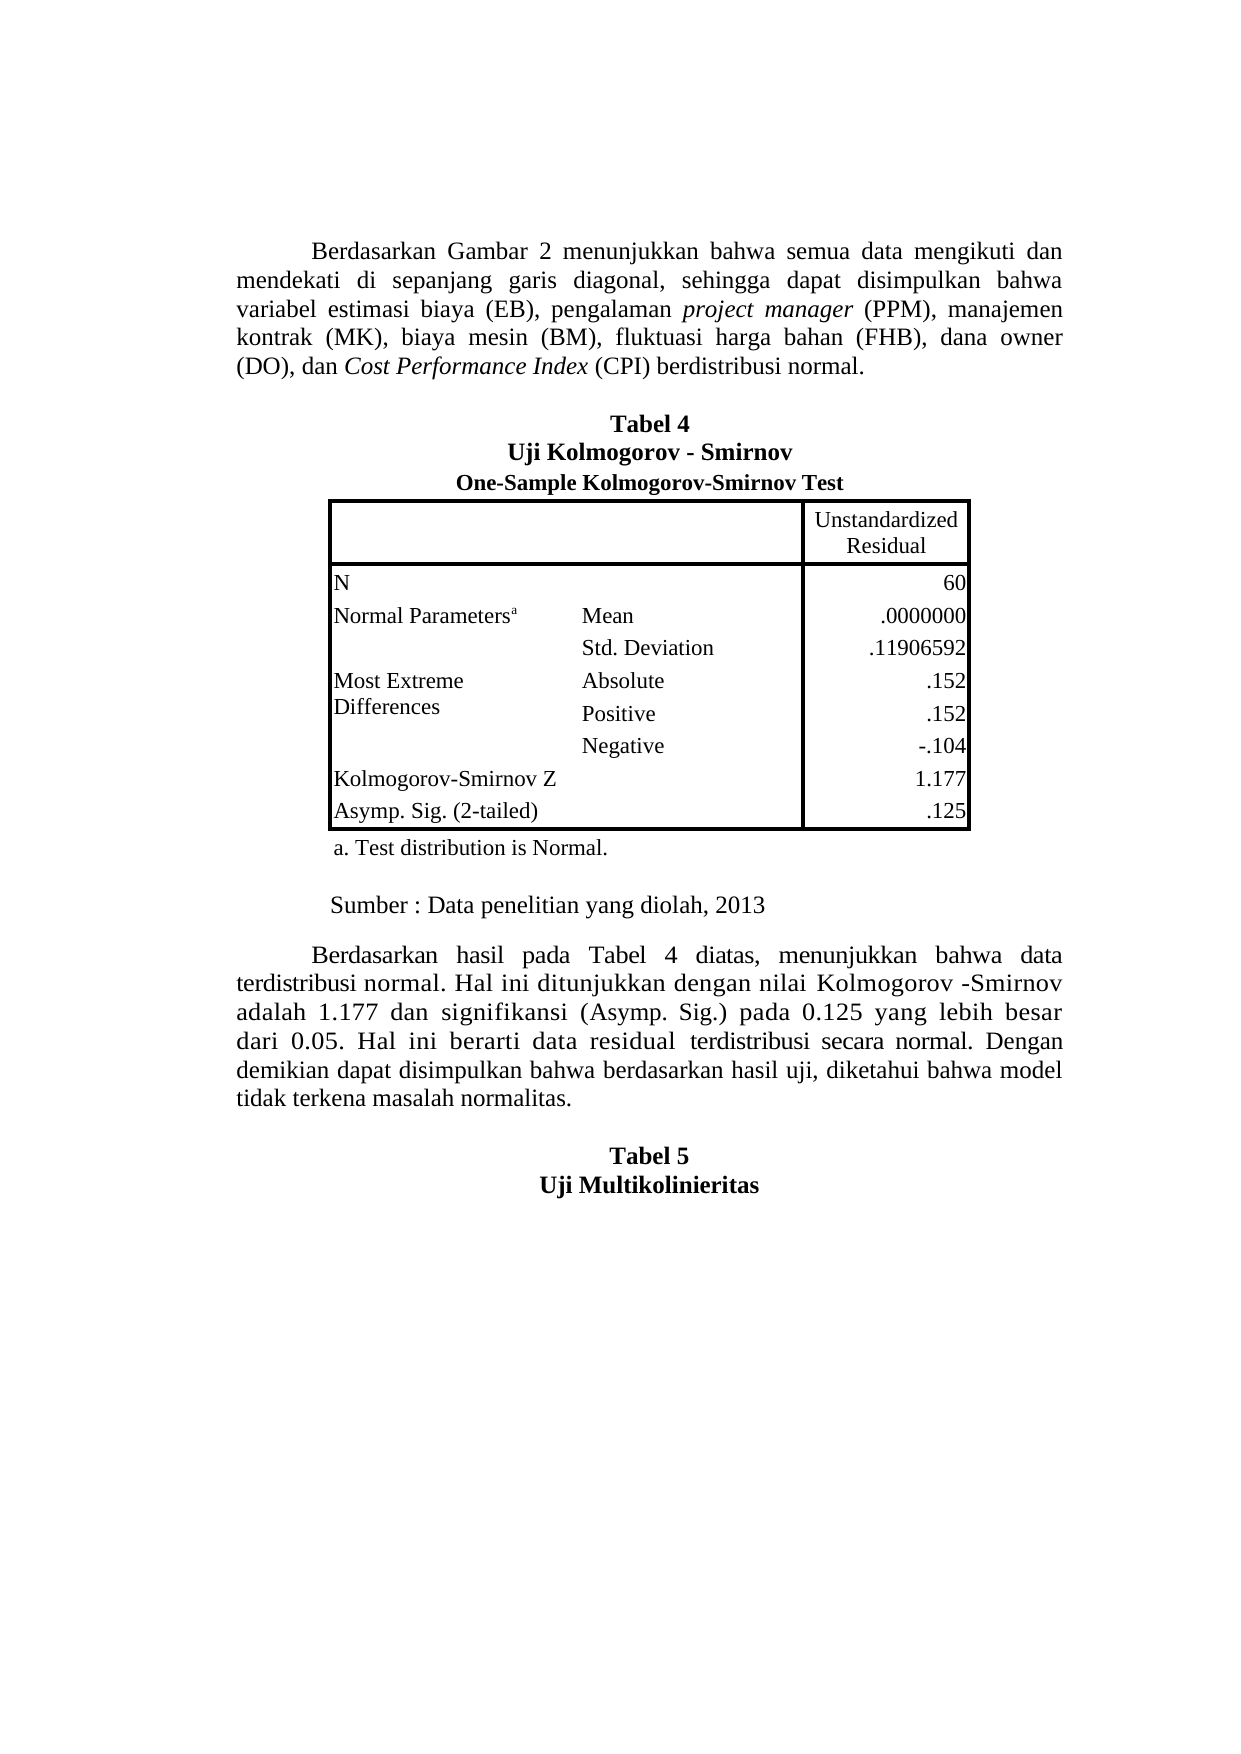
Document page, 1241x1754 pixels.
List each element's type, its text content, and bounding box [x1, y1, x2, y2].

table_cell Mean [579, 599, 801, 631]
table_cell .152 [805, 697, 967, 729]
table_cell -.104 [805, 729, 967, 762]
table_cell Unstandardized Residual [805, 503, 967, 562]
table_cell [332, 503, 578, 562]
table_cell Asymp. Sig. (2-tailed) [332, 794, 801, 827]
table_cell .11906592 [805, 631, 967, 664]
table_cell Negative [579, 729, 801, 762]
table_cell Normal Parametersa [332, 599, 578, 664]
table_cell .0000000 [805, 599, 967, 631]
text Berdasarkan Gambar 2 menunjukkan bahwa semua data mengikuti dan mendekati di sepanjang garis diagonal, sehingga dapat disimpulkan bahwa variabel estimasi biaya (EB), pengalaman project manager (PPM), manajemen kontrak (MK), biaya mesin (BM), fluktuasi harga bahan (FHB), dana owner (DO), dan Cost Performance Index (CPI) berdistribusi normal. [236, 236, 1063, 380]
text Berdasarkan hasil pada Tabel 4 diatas, menunjukkan bahwa data terdistribusi normal. Hal ini ditunjukkan dengan nilai Kolmogorov -Smirnov adalah 1.177 dan signifikansi (Asymp. Sig.) pada 0.125 yang lebih besar dari 0.05. Hal ini berarti data residual terdistribusi secara normal. Dengan demikian dapat disimpulkan bahwa berdasarkan hasil uji, diketahui bahwa model tidak terkena masalah normalitas. [236, 940, 1063, 1112]
table_cell [579, 503, 801, 562]
table_cell 60 [805, 566, 967, 599]
text Tabel 5 [236, 1141, 1062, 1170]
text Sumber : Data penelitian yang diolah, 2013 [311, 890, 1063, 919]
table_cell Absolute [579, 664, 801, 697]
text Uji Multikolinieritas [236, 1170, 1062, 1198]
table_cell a. Test distribution is Normal. [330, 831, 803, 890]
table_cell Most Extreme Differences [332, 664, 578, 762]
text Uji Kolmogorov - Smirnov [236, 437, 1063, 466]
table_cell .125 [805, 794, 967, 827]
table_cell N [332, 566, 801, 599]
table_cell Kolmogorov-Smirnov Z [332, 762, 801, 794]
table_header One-Sample Kolmogorov-Smirnov Test [330, 466, 969, 499]
table_cell Std. Deviation [579, 631, 801, 664]
table_cell .152 [805, 664, 967, 697]
table_cell Positive [579, 697, 801, 729]
text Tabel 4 [236, 409, 1063, 437]
table_cell 1.177 [805, 762, 967, 794]
